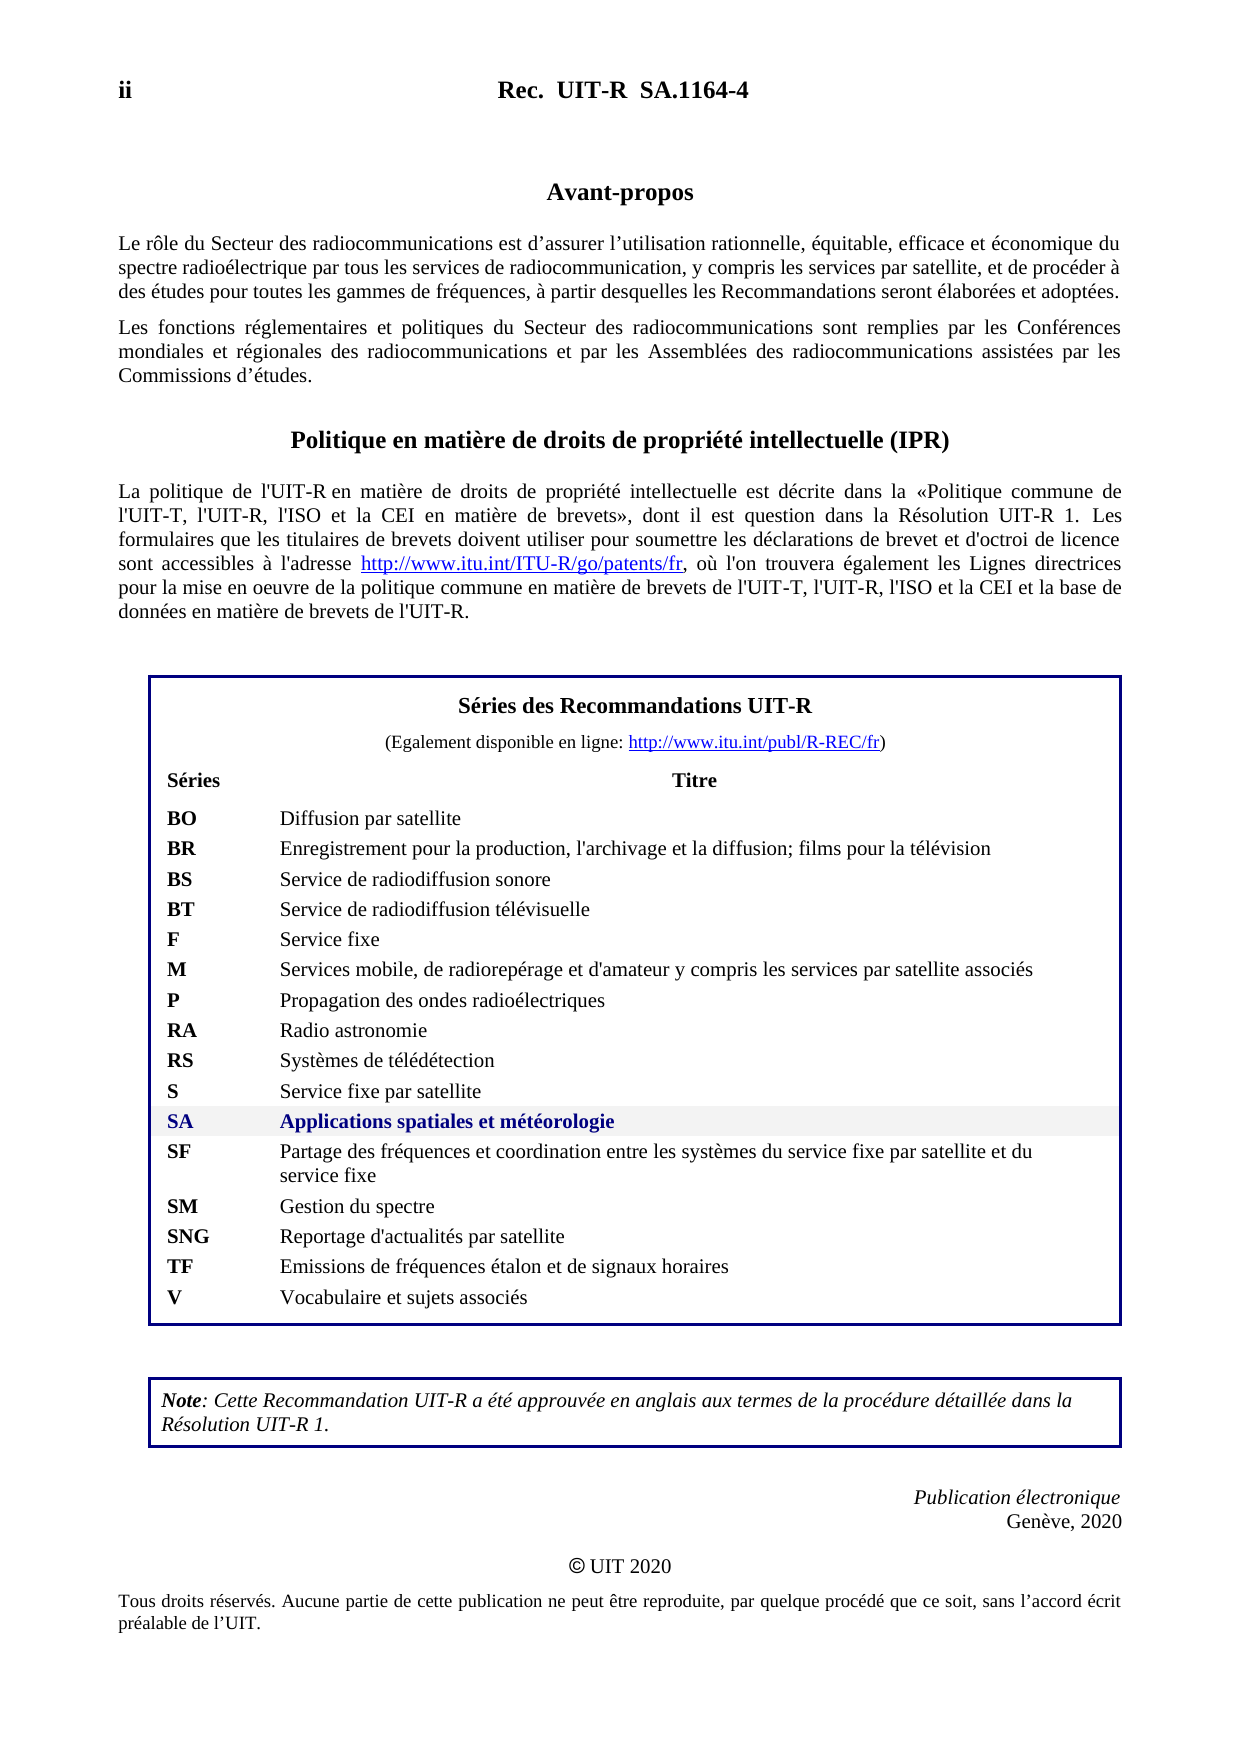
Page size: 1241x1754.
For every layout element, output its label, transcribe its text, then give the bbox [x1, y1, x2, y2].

table_cell Propagation des ondes radioélectriques [268, 985, 1119, 1015]
table_cell RA [151, 1015, 268, 1045]
table_header Note: Cette Recommandation UIT-R a été approuvée en anglais aux termes de la procédure détaillée dans la Résolution UIT-R 1. [151, 1380, 1119, 1445]
table_cell Service fixe [268, 924, 1119, 954]
table_cell BT [151, 894, 268, 924]
table_cell SM [151, 1191, 268, 1221]
table_cell Titre [268, 759, 1119, 803]
table_cell Séries [151, 759, 268, 803]
table_cell SNG [151, 1221, 268, 1251]
table_cell Applications spatiales et météorologie [268, 1106, 1119, 1136]
table_cell TF [151, 1251, 268, 1281]
table_cell V [151, 1281, 268, 1323]
table_header Séries des Recommandations UIT-R (Egalement disponible en ligne: http://www.itu.int/publ/R-REC/fr) [151, 678, 1119, 759]
table_cell P [151, 985, 268, 1015]
table_cell F [151, 924, 268, 954]
table_cell Partage des fréquences et coordination entre les systèmes du service fixe par satellite et du service fixe [268, 1136, 1119, 1191]
table_cell M [151, 954, 268, 984]
text Le rôle du Secteur des radiocommunications est d’assurer l’utilisation rationnelle, équitable, efficace et économique du spectre radioélectrique par tous les services de radiocommunication, y compris les services par satellite, et de procéder à des études pour toutes les gammes de fréquences, à partir desquelles les Recommandations seront élaborées et adoptées. [118, 231, 1122, 303]
table_cell Services mobile, de radiorepérage et d'amateur y compris les services par satellite associés [268, 954, 1119, 984]
table_cell BR [151, 833, 268, 863]
table_cell Enregistrement pour la production, l'archivage et la diffusion; films pour la télévision [268, 833, 1119, 863]
table_cell RS [151, 1045, 268, 1076]
text Genève, 2020 [118, 1509, 1122, 1533]
table_cell Service de radiodiffusion sonore [268, 863, 1119, 894]
text La politique de l'UIT-R en matière de droits de propriété intellectuelle est décrite dans la «Politique commune de l'UIT-T, l'UIT-R, l'ISO et la CEI en matière de brevets», dont il est question dans la Résolution UIT-R 1. Les formulaires que les titulaires de brevets doivent utiliser pour soumettre les déclarations de brevet et d'octroi de licence sont accessibles à l'adresse http://www.itu.int/ITU-R/go/patents/fr, où l'on trouvera également les Lignes directrices pour la mise en oeuvre de la politique commune en matière de brevets de l'UIT-T, l'UIT-R, l'ISO et la CEI et la base de données en matière de brevets de l'UIT-R. [118, 479, 1122, 623]
text UIT 2020 [118, 1553, 1122, 1578]
table_cell Vocabulaire et sujets associés [268, 1281, 1119, 1323]
table_cell Service fixe par satellite [268, 1076, 1119, 1106]
table_cell Service de radiodiffusion télévisuelle [268, 894, 1119, 924]
table_cell S [151, 1076, 268, 1106]
table_cell Systèmes de télédétection [268, 1045, 1119, 1076]
table_cell Diffusion par satellite [268, 803, 1119, 833]
table_cell SA [151, 1106, 268, 1136]
subtitle Politique en matière de droits de propriété intellectuelle (IPR) [118, 425, 1122, 454]
table_cell BS [151, 863, 268, 894]
table_cell SF [151, 1136, 268, 1191]
text Tous droits réservés. Aucune partie de cette publication ne peut être reproduite, par quelque procédé que ce soit, sans l’accord écrit préalable de l’UIT. [118, 1590, 1122, 1633]
table_cell Reportage d'actualités par satellite [268, 1221, 1119, 1251]
text Les fonctions réglementaires et politiques du Secteur des radiocommunications sont remplies par les Conférences mondiales et régionales des radiocommunications et par les Assemblées des radiocommunications assistées par les Commissions d’études. [118, 315, 1122, 387]
text Publication électronique [118, 1484, 1122, 1509]
table_cell BO [151, 803, 268, 833]
text Avant-propos [118, 177, 1122, 206]
table_cell Emissions de fréquences étalon et de signaux horaires [268, 1251, 1119, 1281]
table_cell Radio astronomie [268, 1015, 1119, 1045]
table_cell Gestion du spectre [268, 1191, 1119, 1221]
